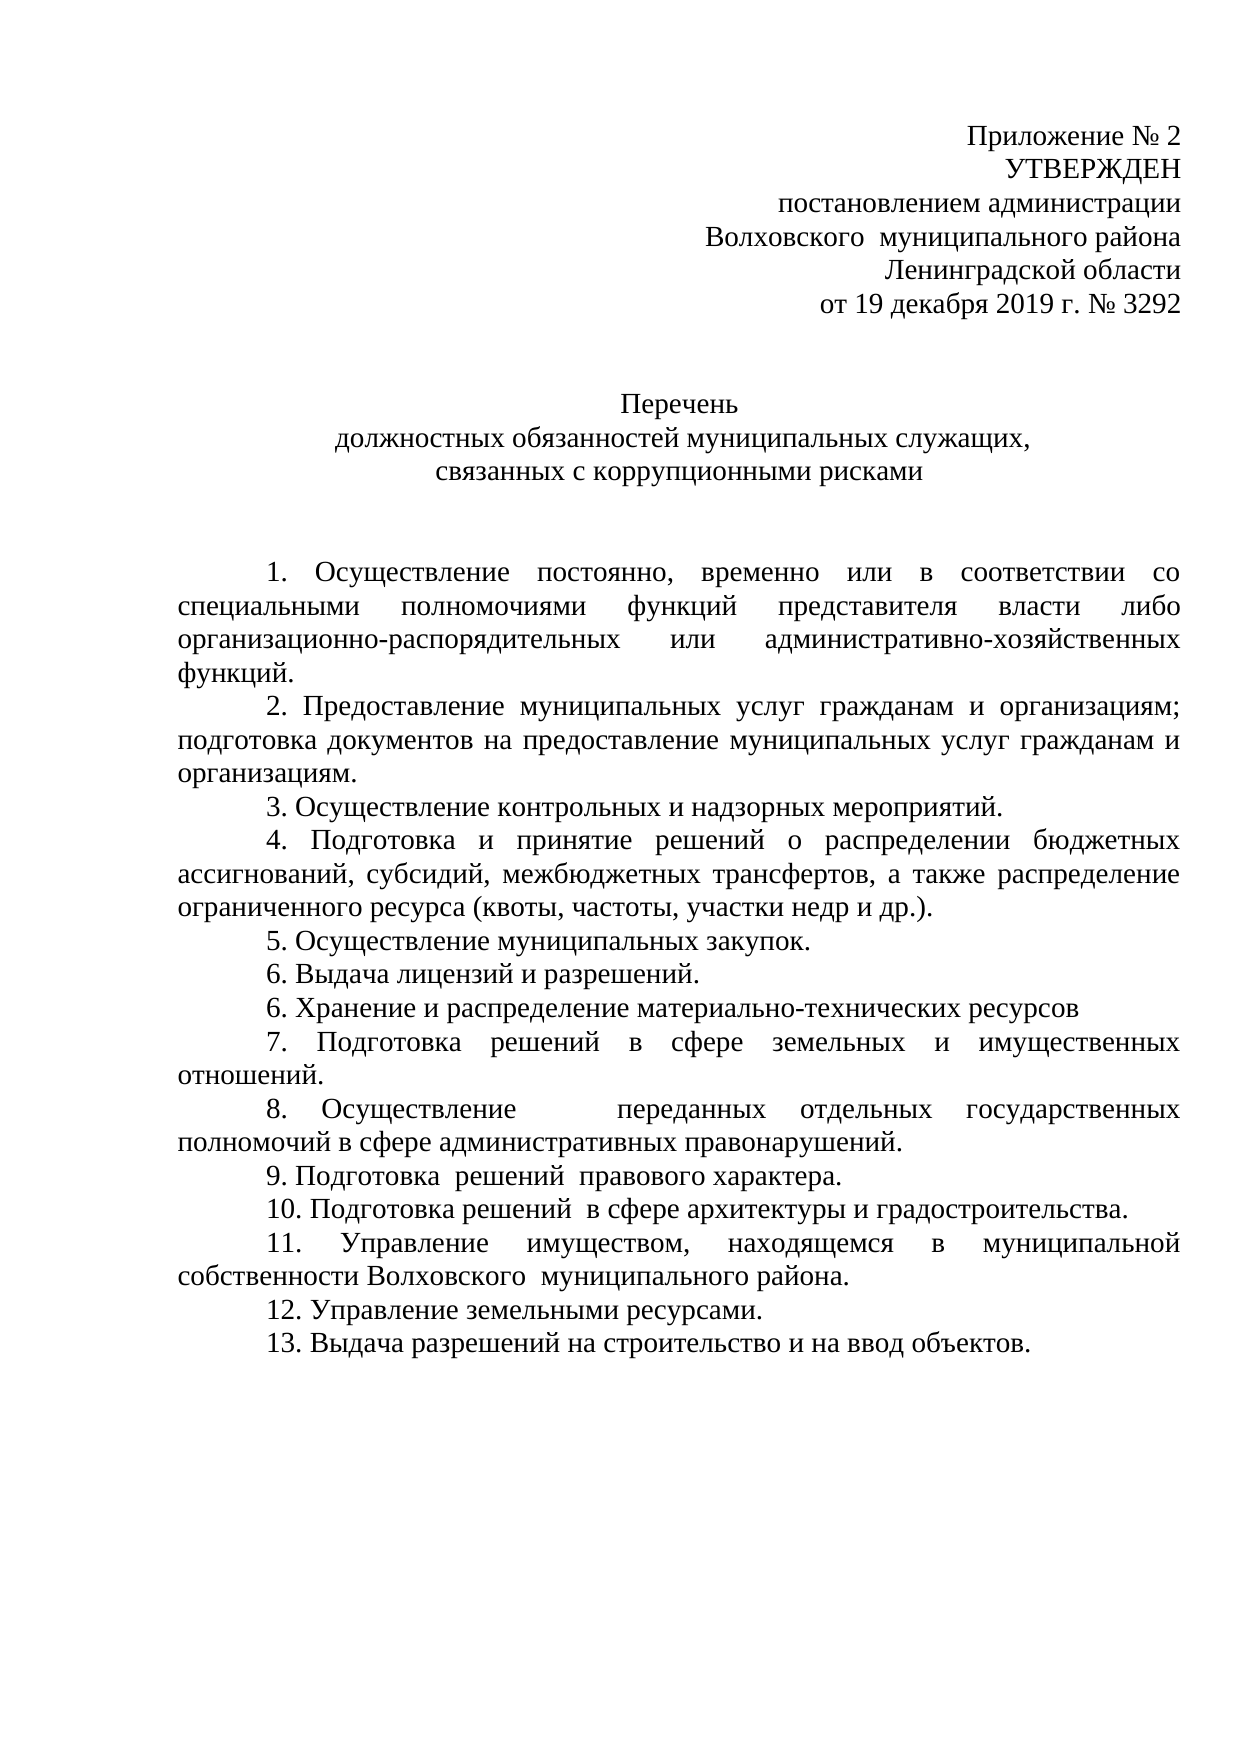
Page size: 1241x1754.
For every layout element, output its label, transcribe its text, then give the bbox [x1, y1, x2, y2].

text от 19 декабря 2019 г. № 3292 [177, 286, 1181, 319]
text Приложение № 2 [177, 118, 1181, 152]
text 13. Выдача разрешений на строительство и на ввод объектов. [177, 1326, 1181, 1359]
text 2. Предоставление муниципальных услуг гражданам и организациям; подготовка документов на предоставление муниципальных услуг гражданам и организациям. [177, 688, 1181, 789]
text 11. Управление имуществом, находящемся в муниципальной собственности Волховского муниципального района. [177, 1225, 1181, 1292]
text УТВЕРЖДЕН [177, 152, 1181, 185]
text 9. Подготовка решений правового характера. [177, 1158, 1181, 1191]
text 6. Выдача лицензий и разрешений. [177, 957, 1181, 990]
text постановлением администрации [177, 185, 1181, 219]
text должностных обязанностей муниципальных служащих, [177, 420, 1181, 453]
text 7. Подготовка решений в сфере земельных и имущественных отношений. [177, 1024, 1181, 1091]
text 4. Подготовка и принятие решений о распределении бюджетных ассигнований, субсидий, межбюджетных трансфертов, а также распределение ограниченного ресурса (квоты, частоты, участки недр и др.). [177, 822, 1181, 923]
text 12. Управление земельными ресурсами. [177, 1292, 1181, 1326]
text 5. Осуществление муниципальных закупок. [177, 923, 1181, 957]
text 10. Подготовка решений в сфере архитектуры и градостроительства. [177, 1191, 1181, 1225]
text 8. Осуществление переданных отдельных государственных полномочий в сфере административных правонарушений. [177, 1091, 1181, 1158]
text Ленинградской области [177, 252, 1181, 286]
text 6. Хранение и распределение материально-технических ресурсов [177, 990, 1181, 1024]
text связанных с коррупционными рисками [177, 453, 1181, 487]
text Волховского муниципального района [177, 219, 1181, 252]
text 1. Осуществление постоянно, временно или в соответствии со специальными полномочиями функций представителя власти либо организационно-распорядительных или административно-хозяйственных функций. [177, 554, 1181, 688]
text 3. Осуществление контрольных и надзорных мероприятий. [177, 789, 1181, 822]
text Перечень [177, 386, 1181, 420]
